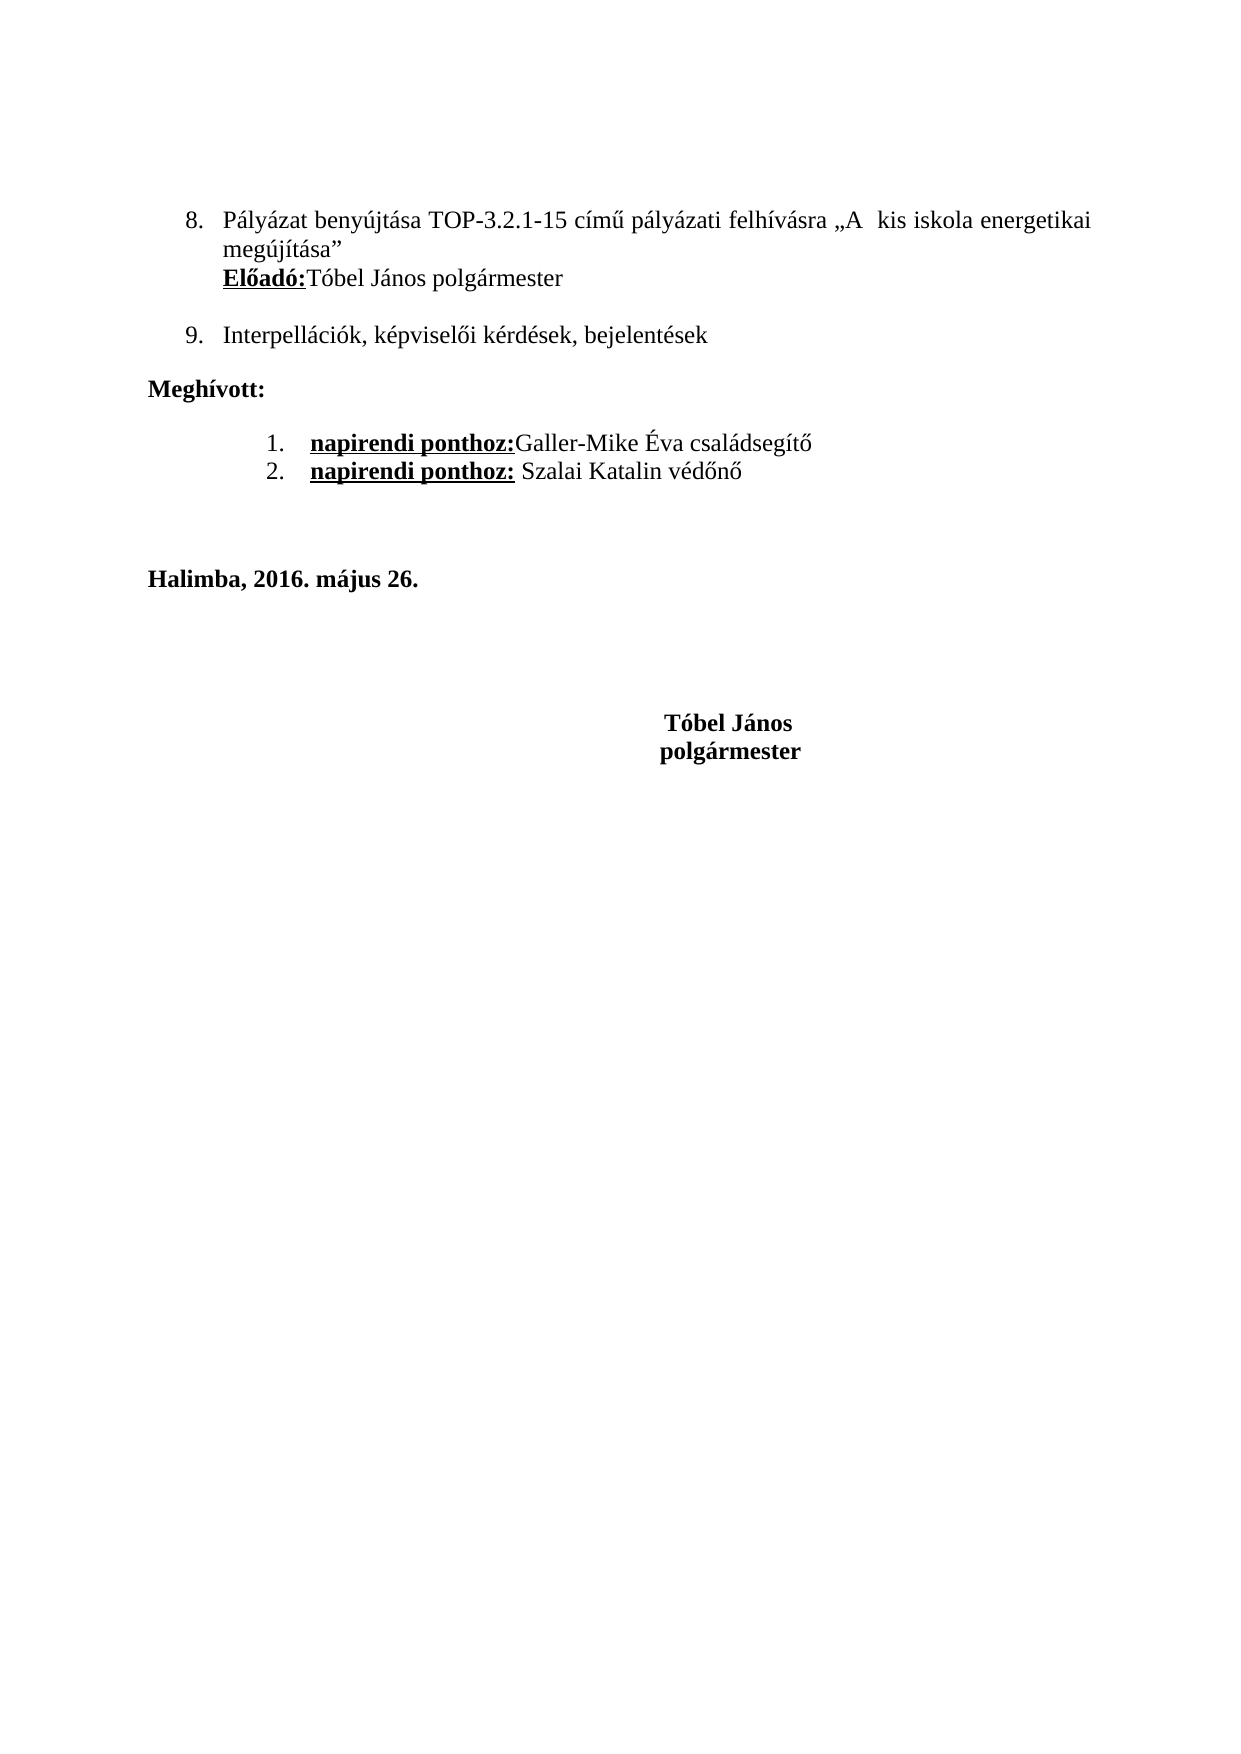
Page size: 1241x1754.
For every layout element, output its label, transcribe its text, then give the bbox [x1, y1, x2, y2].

text Meghívott: [148, 374, 1093, 403]
text Előadó:Tóbel János polgármester [223, 263, 1093, 291]
text polgármester [591, 736, 1093, 765]
list napirendi ponthoz:Galler-Mike Éva családsegítő [266, 428, 1093, 456]
list Interpellációk, képviselői kérdések, bejelentések [185, 320, 1093, 349]
text Halimba, 2016. május 26. [148, 564, 1093, 593]
text Tóbel János [148, 708, 1093, 736]
list napirendi ponthoz: Szalai Katalin védőnő [266, 456, 1093, 485]
list Pályázat benyújtása TOP-3.2.1-15 című pályázati felhívásra „A kis iskola energetikai megújítása” [185, 205, 1093, 263]
